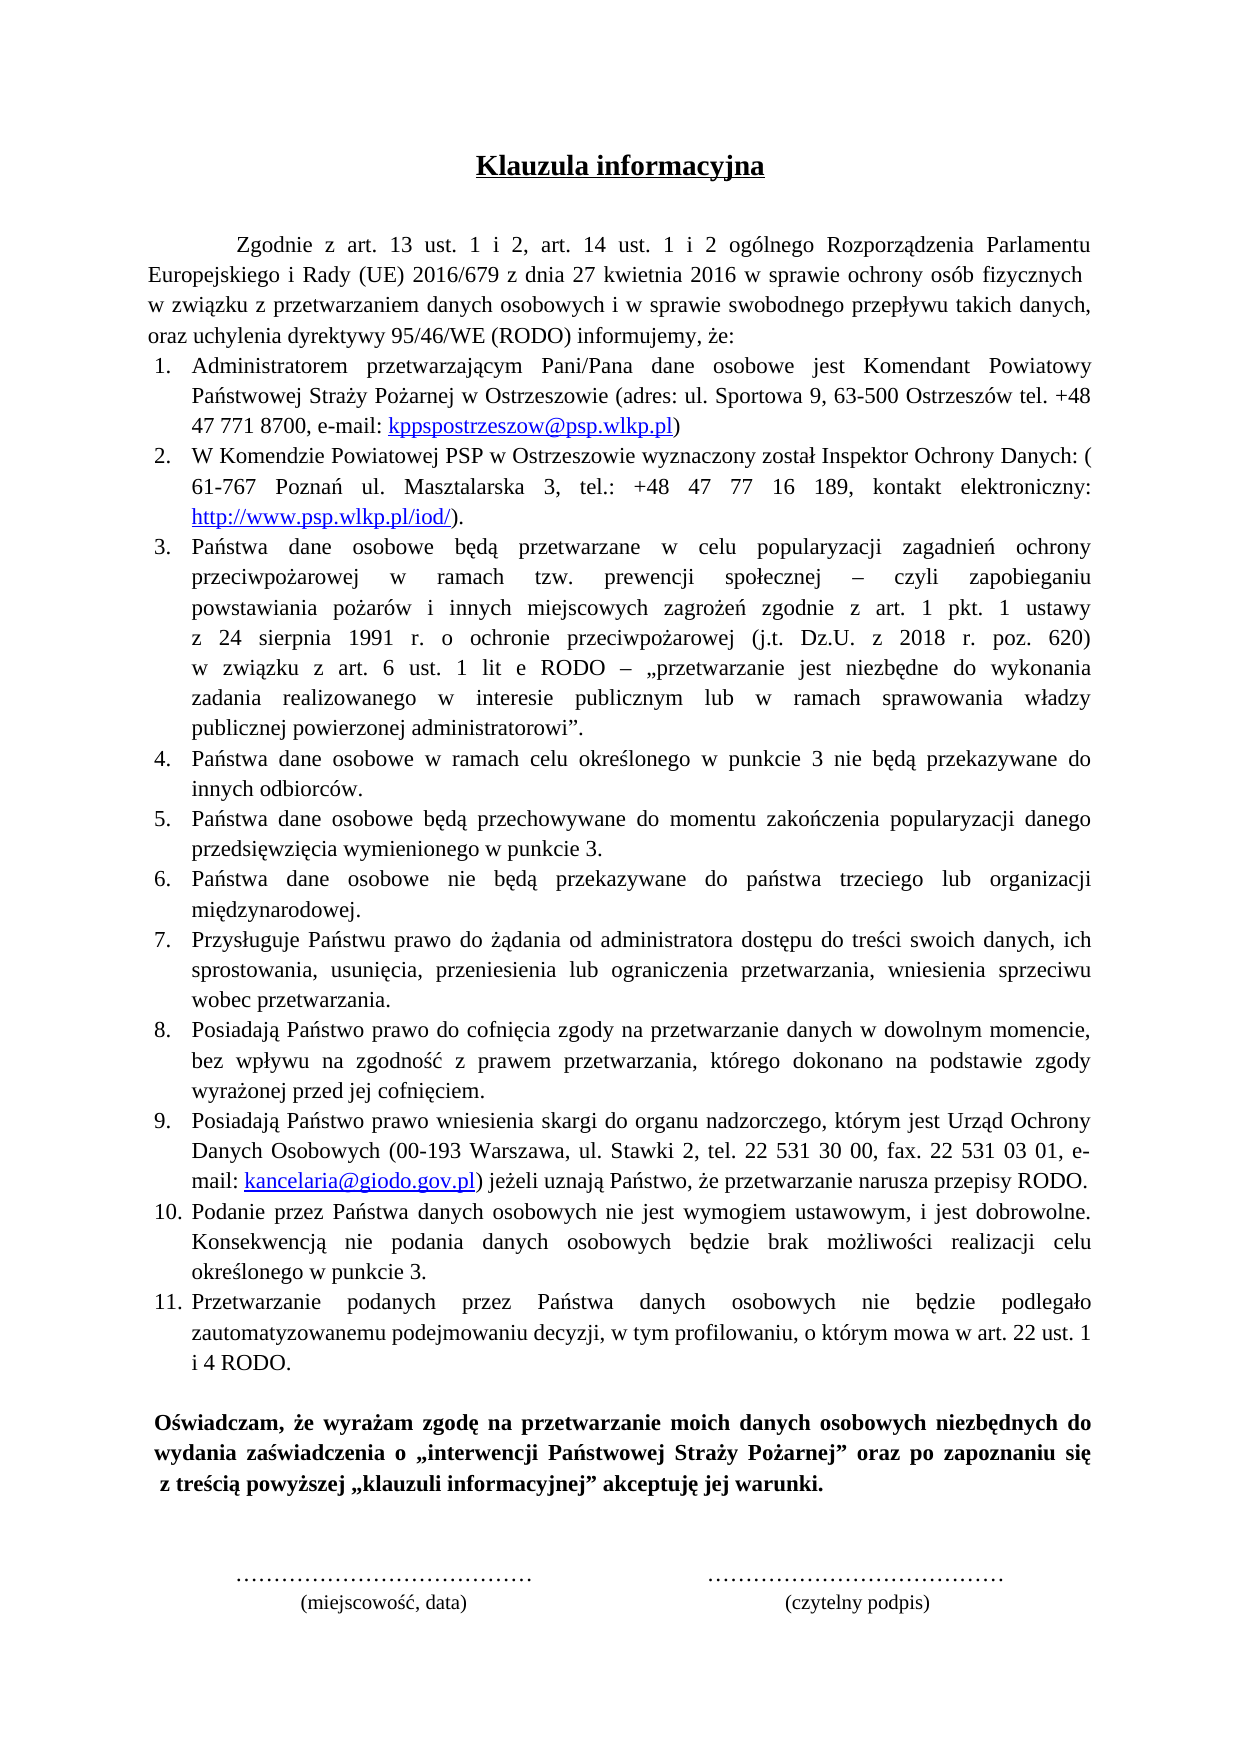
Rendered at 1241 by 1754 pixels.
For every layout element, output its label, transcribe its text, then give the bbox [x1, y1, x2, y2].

list Państwa dane osobowe będą przechowywane do momentu zakończenia popularyzacji danego przedsięwzięcia wymienionego w punkcie 3. [154, 805, 1093, 862]
list Podanie przez Państwa danych osobowych nie jest wymogiem ustawowym, i jest dobrowolne. Konsekwencją nie podania danych osobowych będzie brak możliwości realizacji celu określonego w punkcie 3. [154, 1198, 1093, 1284]
table_cell (miejscowość, data) [148, 1590, 619, 1618]
list Państwa dane osobowe w ramach celu określonego w punkcie 3 nie będą przekazywane do innych odbiorców. [154, 744, 1093, 801]
text Zgodnie z art. 13 ust. 1 i 2, art. 14 ust. 1 i 2 ogólnego Rozporządzenia Parlamentu Europejskiego i Rady (UE) 2016/679 z dnia 27 kwietnia 2016 w sprawie ochrony osób fizycznych w związku z przetwarzaniem danych osobowych i w sprawie swobodnego przepływu takich danych, oraz uchylenia dyrektywy 95/46/WE (RODO) informujemy, że: [148, 231, 1093, 348]
text Klauzula informacyjna [148, 148, 1093, 181]
list Państwa dane osobowe nie będą przekazywane do państwa trzeciego lub organizacji międzynarodowej. [154, 865, 1093, 922]
list Przysługuje Państwu prawo do żądania od administratora dostępu do treści swoich danych, ich sprostowania, usunięcia, przeniesienia lub ograniczenia przetwarzania, wniesienia sprzeciwu wobec przetwarzania. [154, 926, 1093, 1013]
table_header ………………………………… [148, 1560, 619, 1590]
list Posiadają Państwo prawo wniesienia skargi do organu nadzorczego, którym jest Urząd Ochrony Danych Osobowych (00-193 Warszawa, ul. Stawki 2, tel. 22 531 30 00, fax. 22 531 03 01, e-mail: kancelaria@giodo.gov.pl) jeżeli uznają Państwo, że przetwarzanie narusza przepisy RODO. [154, 1107, 1093, 1194]
table_header ………………………………… [620, 1560, 1092, 1590]
list Państwa dane osobowe będą przetwarzane w celu popularyzacji zagadnień ochrony przeciwpożarowej w ramach tzw. prewencji społecznej – czyli zapobieganiu powstawiania pożarów i innych miejscowych zagrożeń zgodnie z art. 1 pkt. 1 ustawy z 24 sierpnia 1991 r. o ochronie przeciwpożarowej (j.t. Dz.U. z 2018 r. poz. 620) w związku z art. 6 ust. 1 lit e RODO – „przetwarzanie jest niezbędne do wykonania zadania realizowanego w interesie publicznym lub w ramach sprawowania władzy publicznej powierzonej administratorowi”. [154, 533, 1093, 741]
list Administratorem przetwarzającym Pani/Pana dane osobowe jest Komendant Powiatowy Państwowej Straży Pożarnej w Ostrzeszowie (adres: ul. Sportowa 9, 63-500 Ostrzeszów tel. +48 47 771 8700, e-mail: kppspostrzeszow@psp.wlkp.pl) [154, 352, 1093, 439]
table_cell (czytelny podpis) [620, 1590, 1092, 1618]
list Przetwarzanie podanych przez Państwa danych osobowych nie będzie podlegało zautomatyzowanemu podejmowaniu decyzji, w tym profilowaniu, o którym mowa w art. 22 ust. 1 i 4 RODO. [154, 1288, 1093, 1375]
text Oświadczam, że wyrażam zgodę na przetwarzanie moich danych osobowych niezbędnych do wydania zaświadczenia o „interwencji Państwowej Straży Pożarnej” oraz po zapoznaniu się z treścią powyższej „klauzuli informacyjnej” akceptuję jej warunki. [154, 1409, 1093, 1496]
list W Komendzie Powiatowej PSP w Ostrzeszowie wyznaczony został Inspektor Ochrony Danych: ( 61-767 Poznań ul. Masztalarska 3, tel.: +48 47 77 16 189, kontakt elektroniczny: http://www.psp.wlkp.pl/iod/). [154, 442, 1093, 529]
list Posiadają Państwo prawo do cofnięcia zgody na przetwarzanie danych w dowolnym momencie, bez wpływu na zgodność z prawem przetwarzania, którego dokonano na podstawie zgody wyrażonej przed jej cofnięciem. [154, 1016, 1093, 1103]
